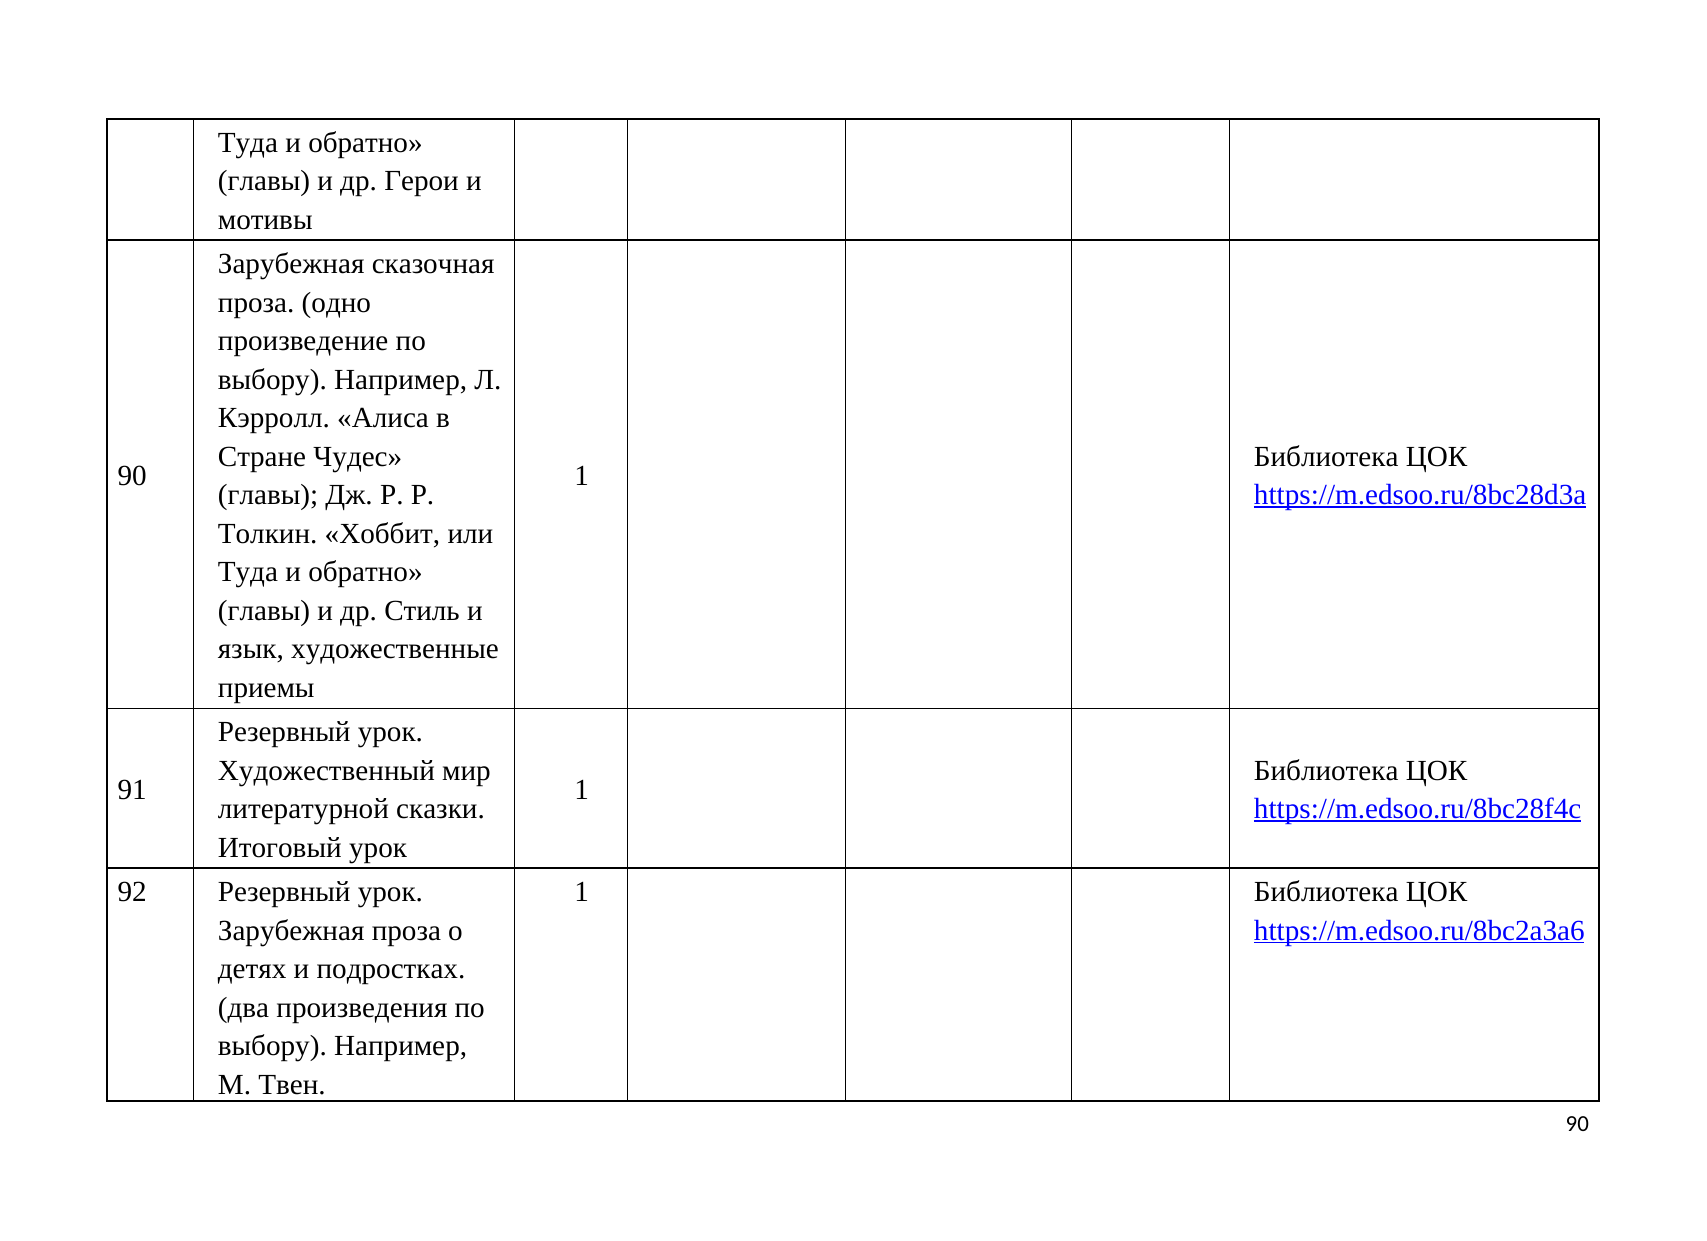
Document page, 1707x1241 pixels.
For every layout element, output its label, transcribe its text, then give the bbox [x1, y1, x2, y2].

table_cell [628, 241, 845, 707]
table_cell [846, 120, 1071, 239]
table_cell [846, 869, 1071, 1100]
table_cell Резервный урок. Художественный мир литературной сказки. Итоговый урок [194, 709, 514, 867]
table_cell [194, 120, 514, 239]
table_cell Библиотека ЦОК https://m.edsoo.ru/8bc28f4c [1230, 709, 1598, 867]
table_cell [1072, 241, 1229, 707]
table_cell 89 [108, 120, 193, 239]
table_cell [1072, 709, 1229, 867]
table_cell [194, 869, 514, 1100]
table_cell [1230, 120, 1598, 239]
table_cell Библиотека ЦОК https://m.edsoo.ru/8bc28d3a [1230, 241, 1598, 707]
table_cell [628, 120, 845, 239]
table_cell [628, 709, 845, 867]
table_cell 92 [108, 869, 193, 1100]
table_cell 90 [108, 241, 193, 707]
table_cell Зарубежная сказочная проза. (одно произведение по выбору). Например, Л. Кэрролл. «Алиса в Стране Чудес» (главы); Дж. Р. Р. Толкин. «Хоббит, или Туда и обратно» (главы) и др. Стиль и язык, художественные приемы [194, 241, 514, 707]
table_cell [846, 241, 1071, 707]
table_cell 1 [515, 709, 627, 867]
table_cell 1 [515, 241, 627, 707]
table_cell 1 [515, 120, 627, 239]
table_cell 1 [515, 869, 627, 1100]
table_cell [1230, 869, 1598, 1100]
table_cell [1072, 120, 1229, 239]
table_cell [846, 709, 1071, 867]
table_cell [628, 869, 845, 1100]
table_cell 91 [108, 709, 193, 867]
table_cell [1072, 869, 1229, 1100]
